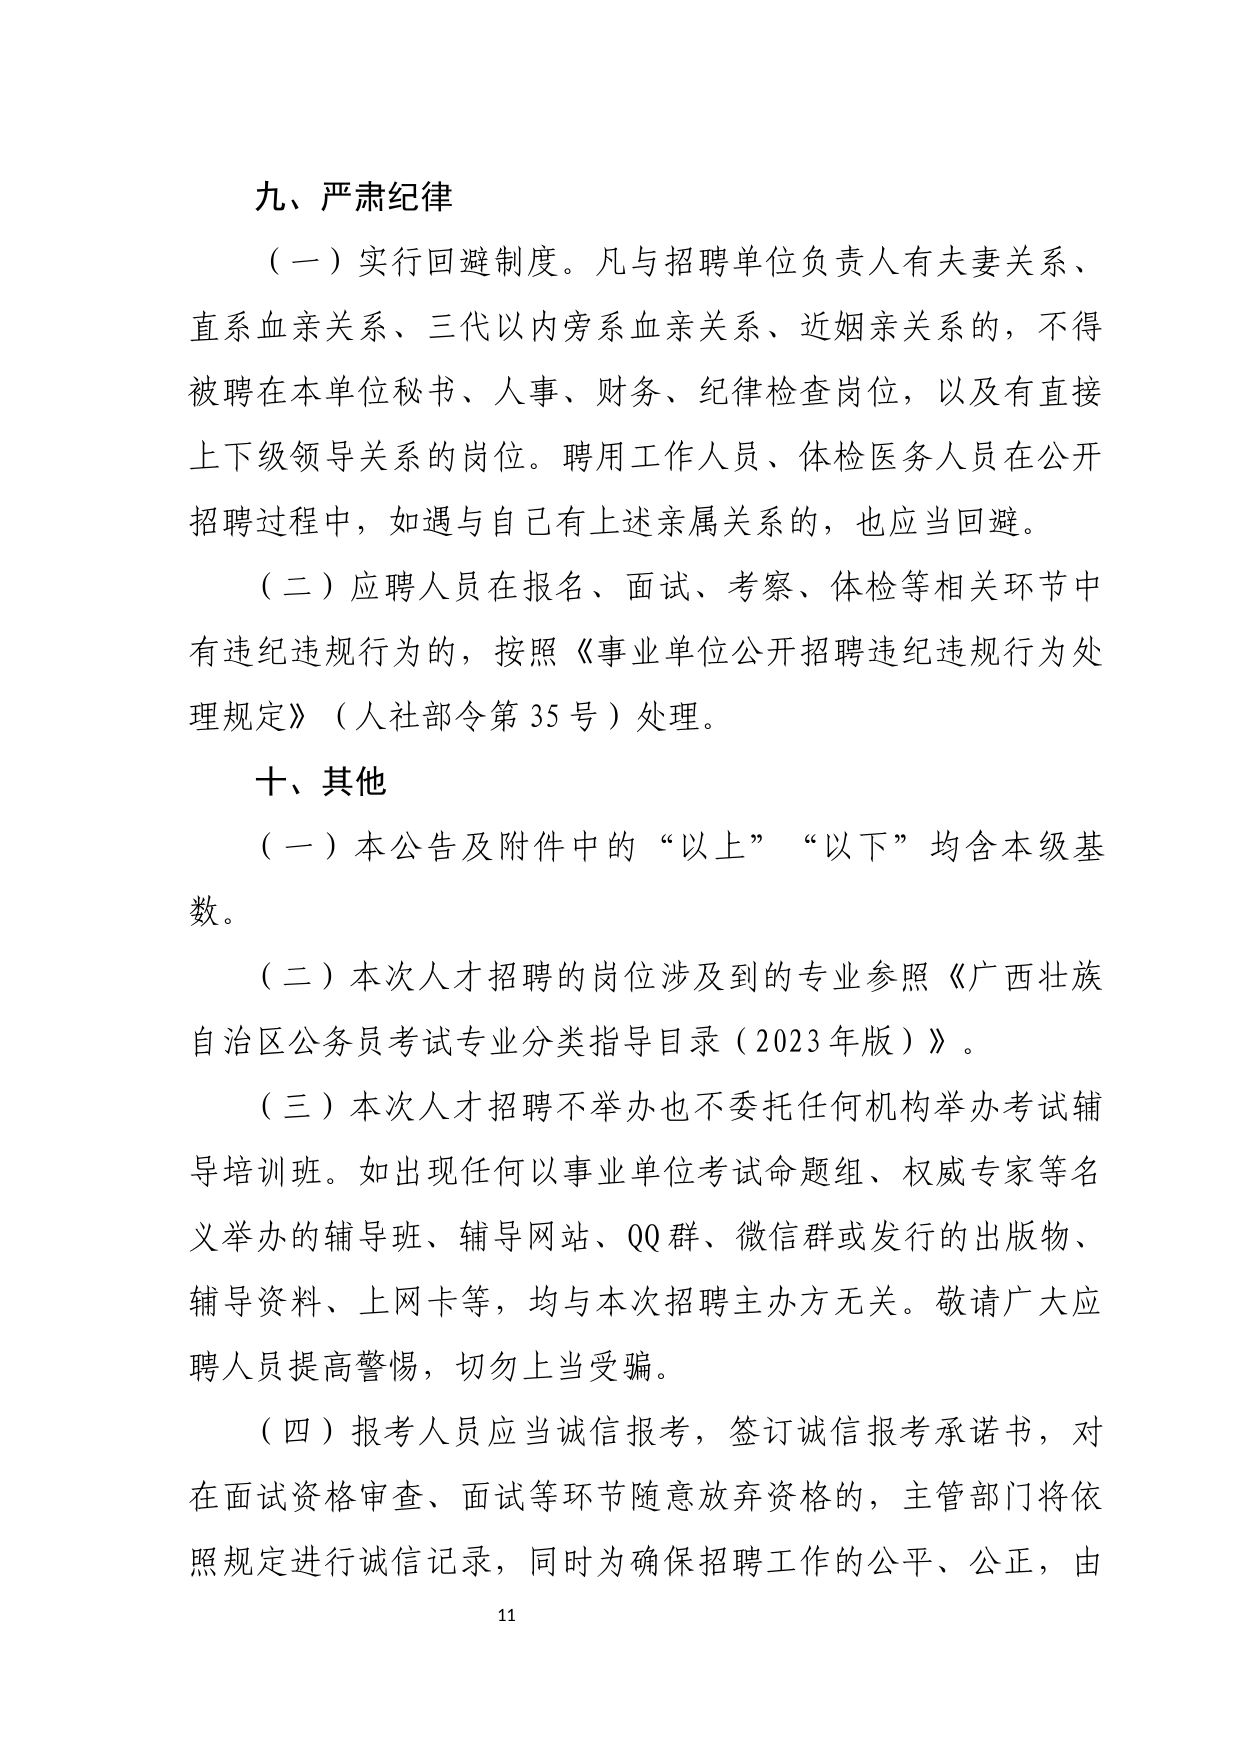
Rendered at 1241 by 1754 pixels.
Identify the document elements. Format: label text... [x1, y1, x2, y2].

text （一）实行回避制度。凡与招聘单位负责人有夫妻关系、直系血亲关系、三代以内旁系血亲关系、近姻亲关系的，不得被聘在本单位秘书、人事、财务、纪律检查岗位，以及有直接上下级领导关系的岗位。聘用工作人员、体检医务人员在公开招聘过程中，如遇与自己有上述亲属关系的，也应当回避。 [187, 227, 1106, 552]
text （三）本次人才招聘不举办也不委托任何机构举办考试辅导培训班。如出现任何以事业单位考试命题组、权威专家等名义举办的辅导班、辅导网站、QQ群、微信群或发行的出版物、辅导资料、上网卡等，均与本次招聘主办方无关。敬请广大应聘人员提高警惕，切勿上当受骗。 [187, 1072, 1106, 1397]
text （二）本次人才招聘的岗位涉及到的专业参照《广西壮族自治区公务员考试专业分类指导目录（2023年版）》。 [187, 942, 1106, 1072]
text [187, 1397, 1106, 1592]
text 九、严肃纪律 [187, 162, 1106, 227]
text （二）应聘人员在报名、面试、考察、体检等相关环节中有违纪违规行为的，按照《事业单位公开招聘违纪违规行为处理规定》（人社部令第35号）处理。 [187, 552, 1106, 747]
text 十、其他 [187, 747, 1106, 812]
text （一）本公告及附件中的“以上”“以下”均含本级基数。 [187, 812, 1106, 942]
